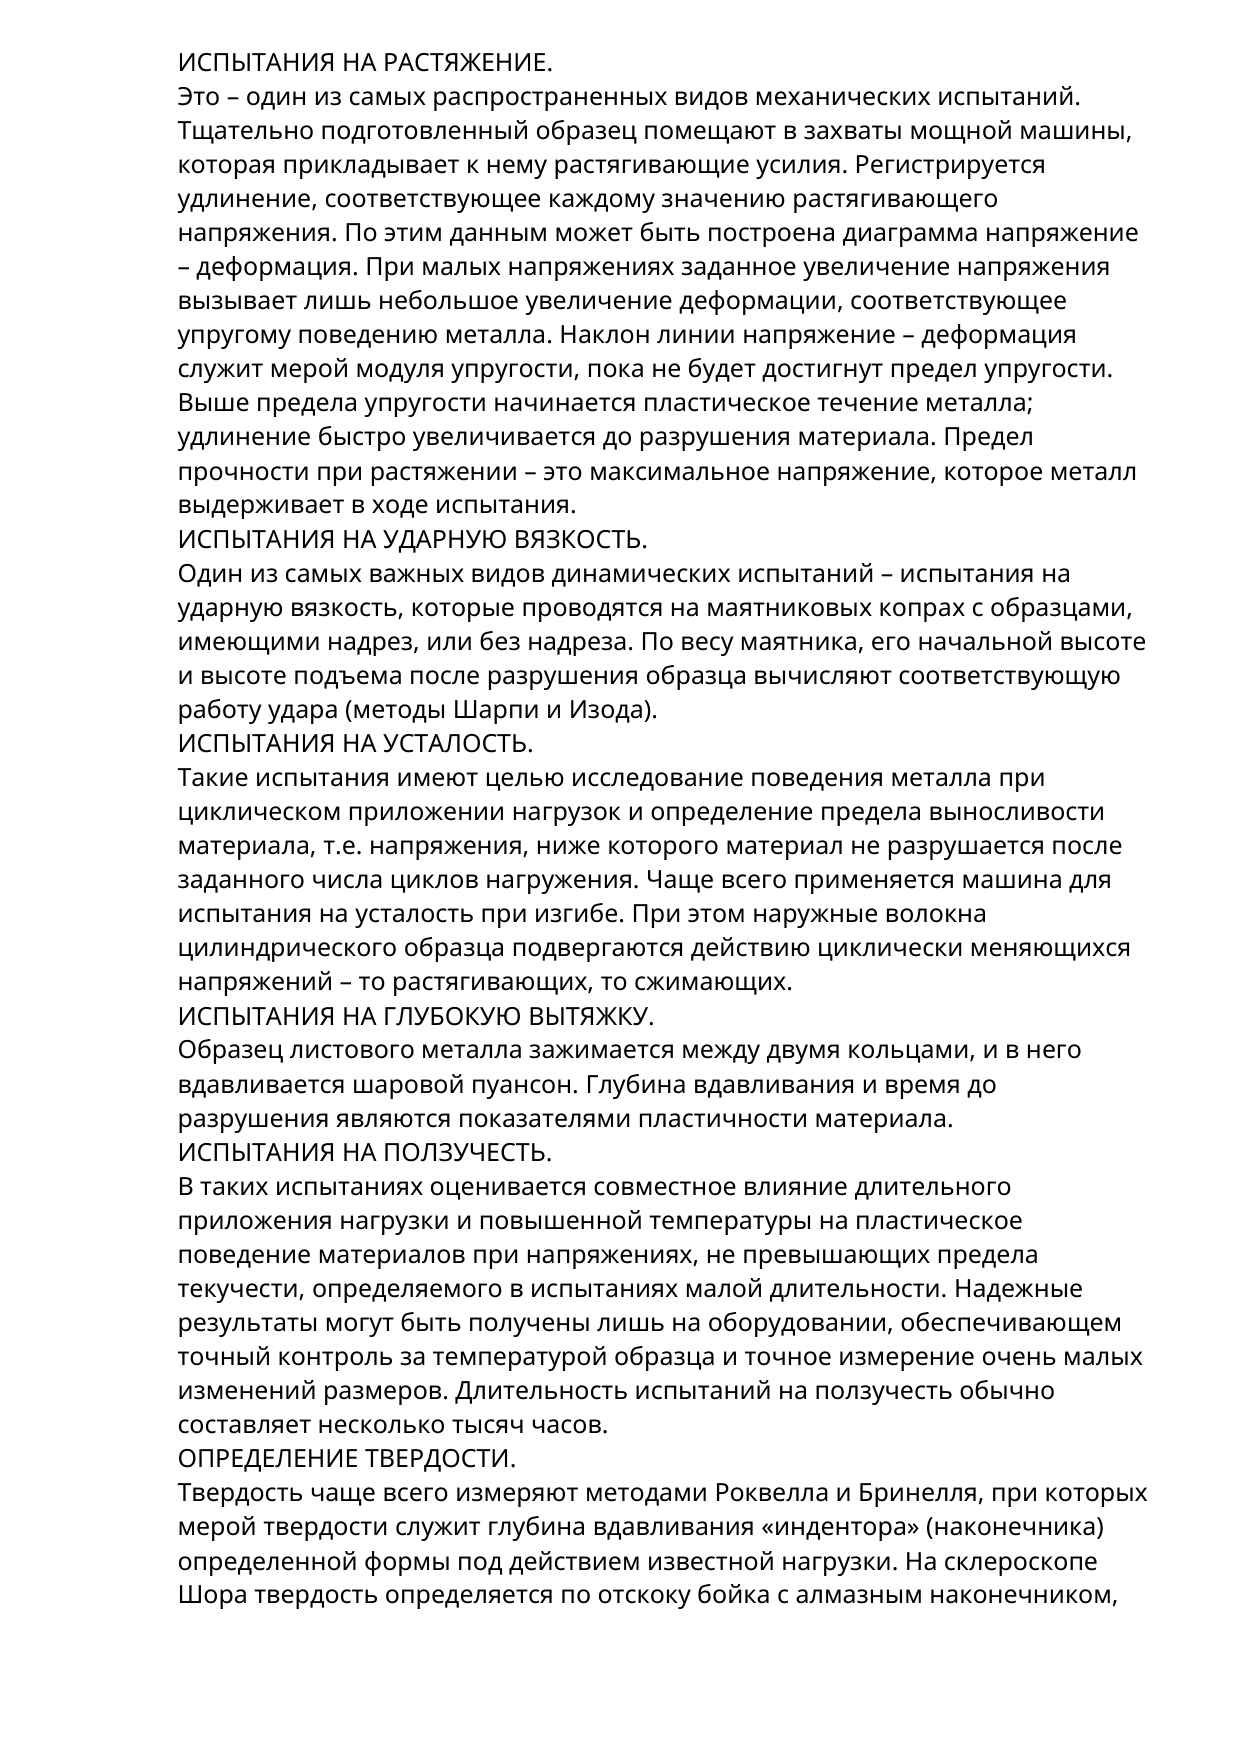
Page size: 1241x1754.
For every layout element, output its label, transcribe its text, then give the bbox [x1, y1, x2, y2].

text ИСПЫТАНИЯ НА ПОЛЗУЧЕСТЬ. [177, 1134, 1152, 1168]
text Это – один из самых распространенных видов механических испытаний. Тщательно подготовленный образец помещают в захваты мощной машины, которая прикладывает к нему растягивающие усилия. Регистрируется удлинение, соответствующее каждому значению растягивающего напряжения. По этим данным может быть построена диаграмма напряжение – деформация. При малых напряжениях заданное увеличение напряжения вызывает лишь небольшое увеличение деформации, соответствующее упругому поведению металла. Наклон линии напряжение – деформация служит мерой модуля упругости, пока не будет достигнут предел упругости. Выше предела упругости начинается пластическое течение металла; удлинение быстро увеличивается до разрушения материала. Предел прочности при растяжении – это максимальное напряжение, которое металл выдерживает в ходе испытания. [177, 78, 1152, 521]
text Такие испытания имеют целью исследование поведения металла при циклическом приложении нагрузок и определение предела выносливости материала, т.е. напряжения, ниже которого материал не разрушается после заданного числа циклов нагружения. Чаще всего применяется машина для испытания на усталость при изгибе. При этом наружные волокна цилиндрического образца подвергаются действию циклически меняющихся напряжений – то растягивающих, то сжимающих. [177, 760, 1152, 998]
text ИСПЫТАНИЯ НА РАСТЯЖЕНИЕ. [177, 44, 1152, 78]
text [177, 1475, 1152, 1611]
text ИСПЫТАНИЯ НА ГЛУБОКУЮ ВЫТЯЖКУ. [177, 998, 1152, 1032]
text ИСПЫТАНИЯ НА УСТАЛОСТЬ. [177, 726, 1152, 760]
text ОПРЕДЕЛЕНИЕ ТВЕРДОСТИ. [177, 1441, 1152, 1475]
text ИСПЫТАНИЯ НА УДАРНУЮ ВЯЗКОСТЬ. [177, 521, 1152, 555]
text Один из самых важных видов динамических испытаний – испытания на ударную вязкость, которые проводятся на маятниковых копрах с образцами, имеющими надрез, или без надреза. По весу маятника, его начальной высоте и высоте подъема после разрушения образца вычисляют соответствующую работу удара (методы Шарпи и Изода). [177, 555, 1152, 726]
text В таких испытаниях оценивается совместное влияние длительного приложения нагрузки и повышенной температуры на пластическое поведение материалов при напряжениях, не превышающих предела текучести, определяемого в испытаниях малой длительности. Надежные результаты могут быть получены лишь на оборудовании, обеспечивающем точный контроль за температурой образца и точное измерение очень малых изменений размеров. Длительность испытаний на ползучесть обычно составляет несколько тысяч часов. [177, 1168, 1152, 1441]
text Образец листового металла зажимается между двумя кольцами, и в него вдавливается шаровой пуансон. Глубина вдавливания и время до разрушения являются показателями пластичности материала. [177, 1032, 1152, 1134]
